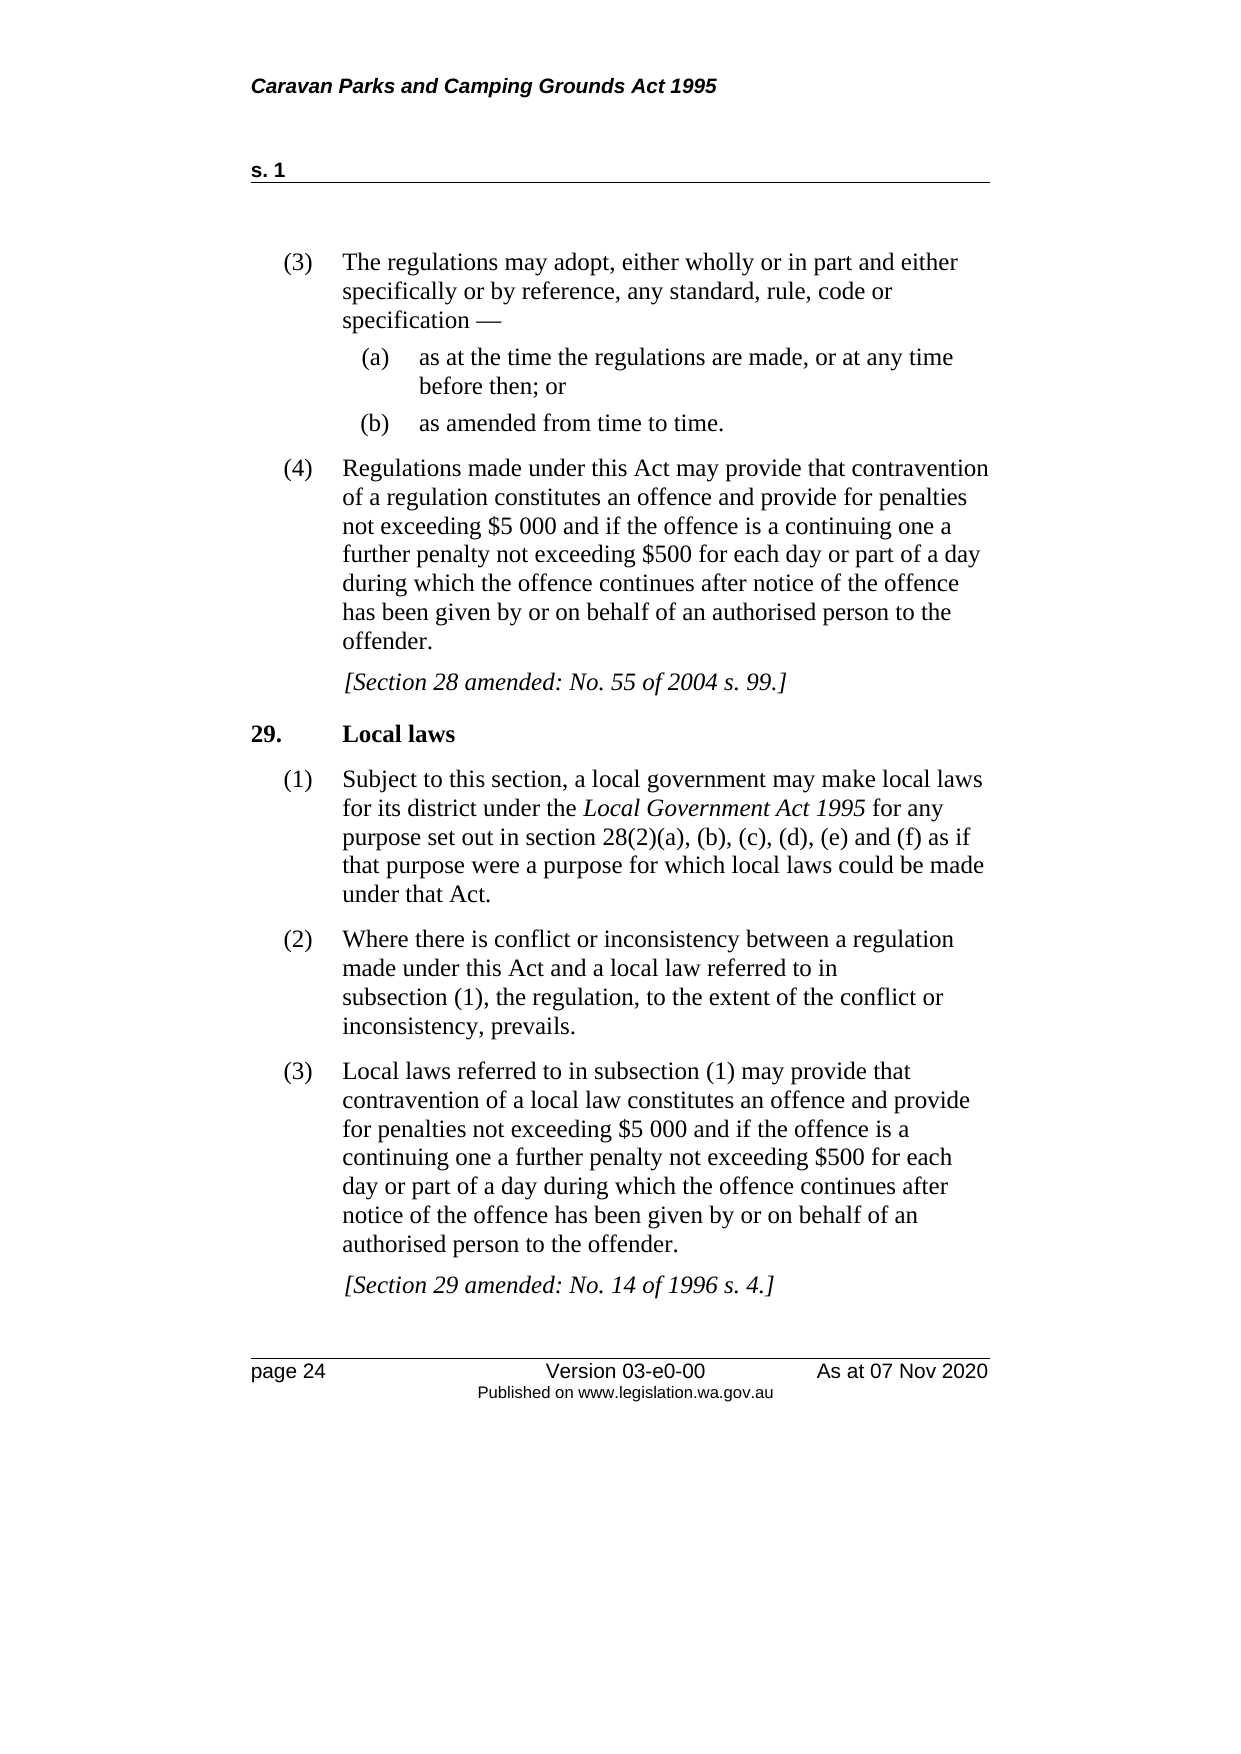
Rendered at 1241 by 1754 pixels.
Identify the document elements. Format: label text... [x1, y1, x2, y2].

text [Section 29 amended: No. 14 of 1996 s. 4.] [251, 1270, 990, 1299]
text (4) Regulations made under this Act may provide that contravention of a regulation constitutes an offence and provide for penalties not exceeding $5 000 and if the offence is a continuing one a further penalty not exceeding $500 for each day or part of a day during which the offence continues after notice of the offence has been given by or on behalf of an authorised person to the offender. [251, 453, 990, 654]
text (1) Subject to this section, a local government may make local laws for its district under the Local Government Act 1995 for any purpose set out in section 28(2)(a), (b), (c), (d), (e) and (f) as if that purpose were a purpose for which local laws could be made under that Act. [251, 764, 990, 908]
text (b) as amended from time to time. [251, 408, 990, 437]
text (2) Where there is conflict or inconsistency between a regulation made under this Act and a local law referred to in subsection (1), the regulation, to the extent of the conflict or inconsistency, prevails. [251, 924, 990, 1039]
text [Section 28 amended: No. 55 of 2004 s. 99.] [251, 667, 990, 696]
text (3) The regulations may adopt, either wholly or in part and either specifically or by reference, any standard, rule, code or specification — [251, 247, 990, 334]
subtitle 29. Local laws [251, 719, 990, 747]
text (3) Local laws referred to in subsection (1) may provide that contravention of a local law constitutes an offence and provide for penalties not exceeding $5 000 and if the offence is a continuing one a further penalty not exceeding $500 for each day or part of a day during which the offence continues after notice of the offence has been given by or on behalf of an authorised person to the offender. [251, 1056, 990, 1257]
text (a) as at the time the regulations are made, or at any time before then; or [251, 342, 990, 399]
